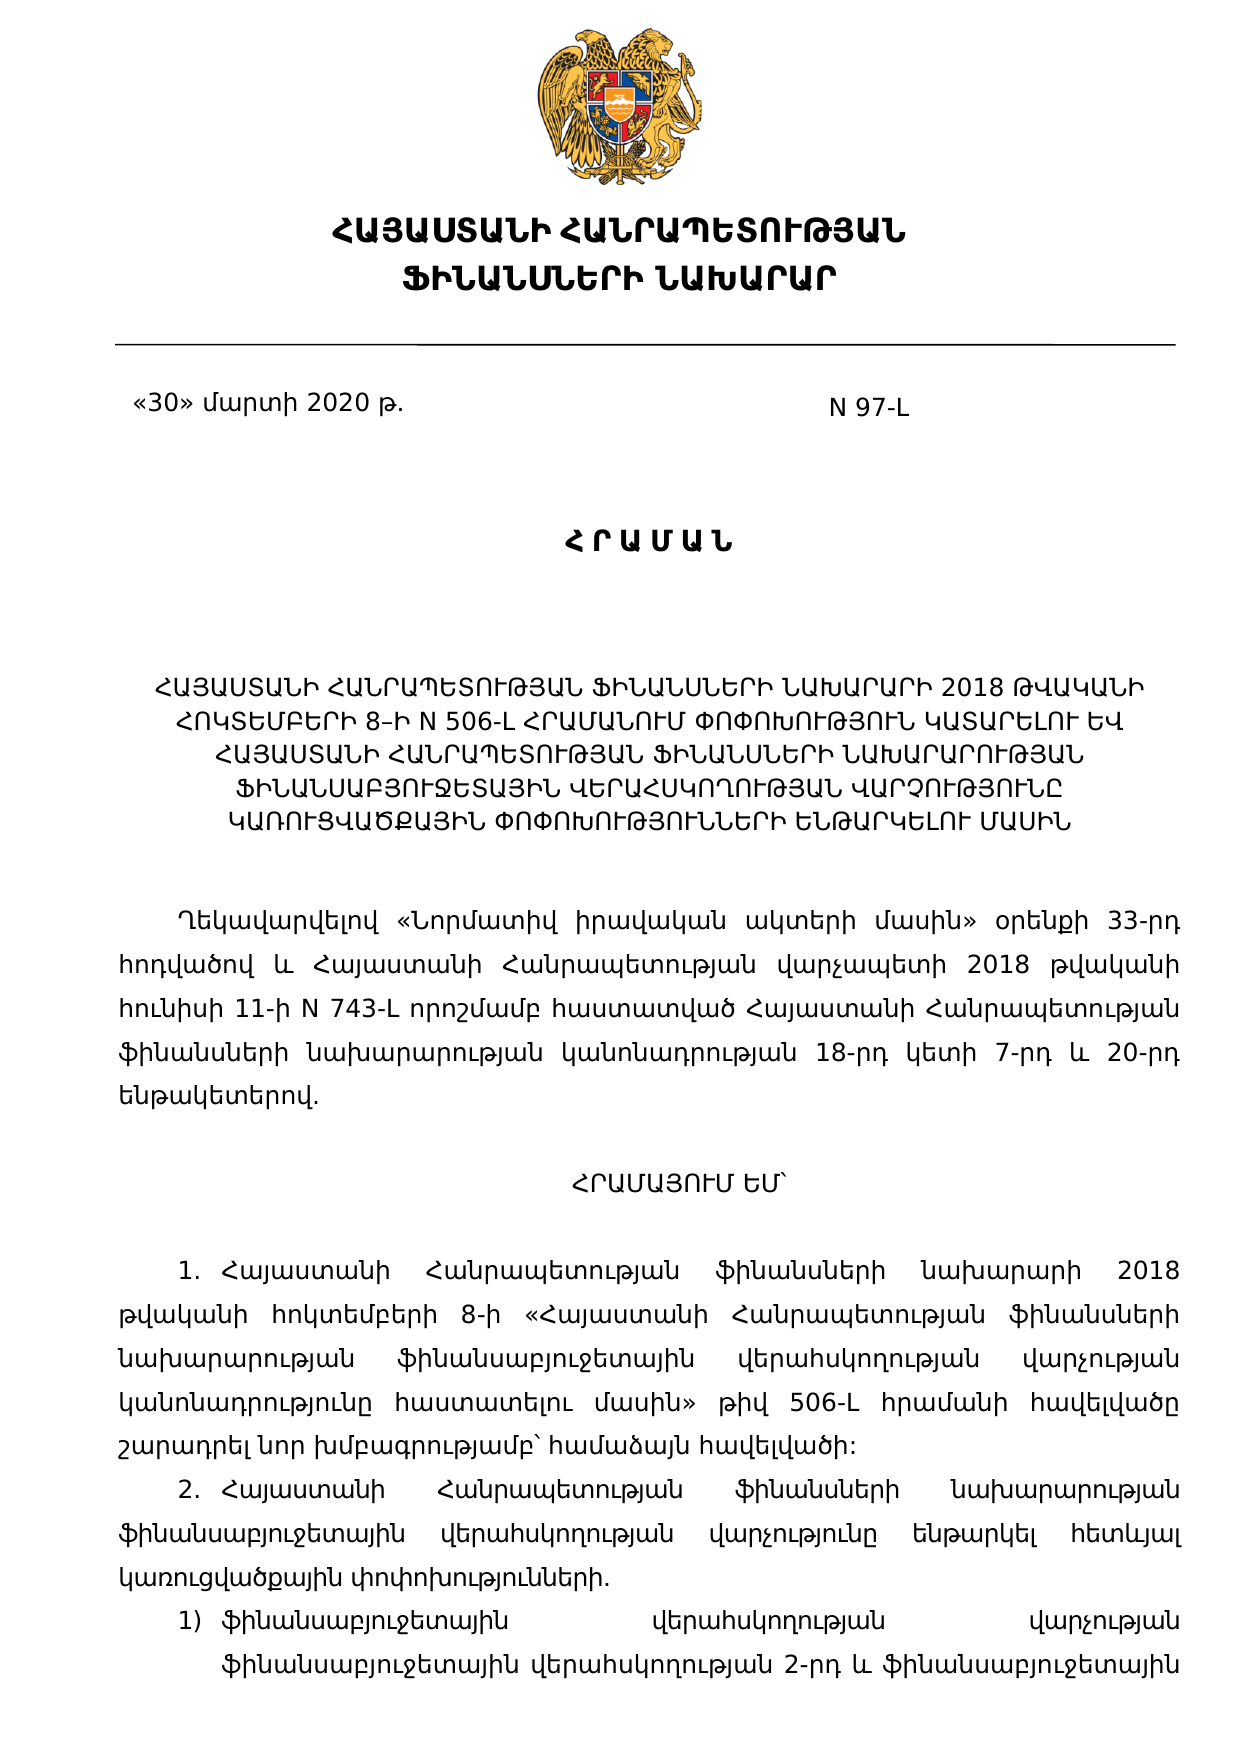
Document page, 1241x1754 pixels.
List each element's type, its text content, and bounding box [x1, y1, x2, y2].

list Հայաստանի Հանրապետության ֆինանսների նախարարի 2018 թվականի հոկտեմբերի 8-ի «Հայաստանի Հանրապետության ֆինանսների նախարարության ֆինանսաբյուջետային վերահսկողության վարչության կանոնադրությունը հաստատելու մասին» թիվ 506-Լ հրամանի հավելվածը շարադրել նոր խմբագրությամբ՝ համաձայն հավելվածի: [118, 1256, 1181, 1461]
text ՀԱՅԱՍՏԱՆԻ ՀԱՆՐԱՊԵՏՈՒԹՅԱՆ ՖԻՆԱՆՍՆԵՐԻ ՆԱԽԱՐԱՐԻ 2018 ԹՎԱԿԱՆԻ ՀՈԿՏԵՄԲԵՐԻ 8–Ի N 506-Լ ՀՐԱՄԱՆՈՒՄ ՓՈՓՈԽՈՒԹՅՈՒՆ ԿԱՏԱՐԵԼՈՒ ԵՎ ՀԱՅԱՍՏԱՆԻ ՀԱՆՐԱՊԵՏՈՒԹՅԱՆ ՖԻՆԱՆՍՆԵՐԻ ՆԱԽԱՐԱՐՈՒԹՅԱՆ ՖԻՆԱՆՍԱԲՅՈՒՋԵՏԱՅԻՆ ՎԵՐԱՀՍԿՈՂՈՒԹՅԱՆ ՎԱՐՉՈՒԹՅՈՒՆԸ ԿԱՌՈՒՑՎԱԾՔԱՅԻՆ ՓՈՓՈԽՈՒԹՅՈՒՆՆԵՐԻ ԵՆԹԱՐԿԵԼՈՒ ՄԱՍԻՆ [118, 673, 1181, 837]
picture [537, 28, 702, 185]
text Ղեկավարվելով «Նորմատիվ իրավական ակտերի մասին» օրենքի 33-րդ հոդվածով և Հայաստանի Հանրապետության վարչապետի 2018 թվականի հունիսի 11-ի N 743-Լ որոշմամբ հաստատված Հայաստանի Հանրապետության ֆինանսների նախարարության կանոնադրության 18-րդ կետի 7-րդ և 20-րդ ենթակետերով. [118, 906, 1181, 1111]
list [177, 1606, 1181, 1679]
list Հայաստանի Հանրապետության ֆինանսների նախարարության ֆինանսաբյուջետային վերահսկողության վարչությունը ենթարկել հետևյալ կառուցվածքային փոփոխությունների. [118, 1475, 1181, 1592]
text ՀՐԱՄԱՅՈՒՄ ԵՄ՝ [118, 1169, 1181, 1198]
